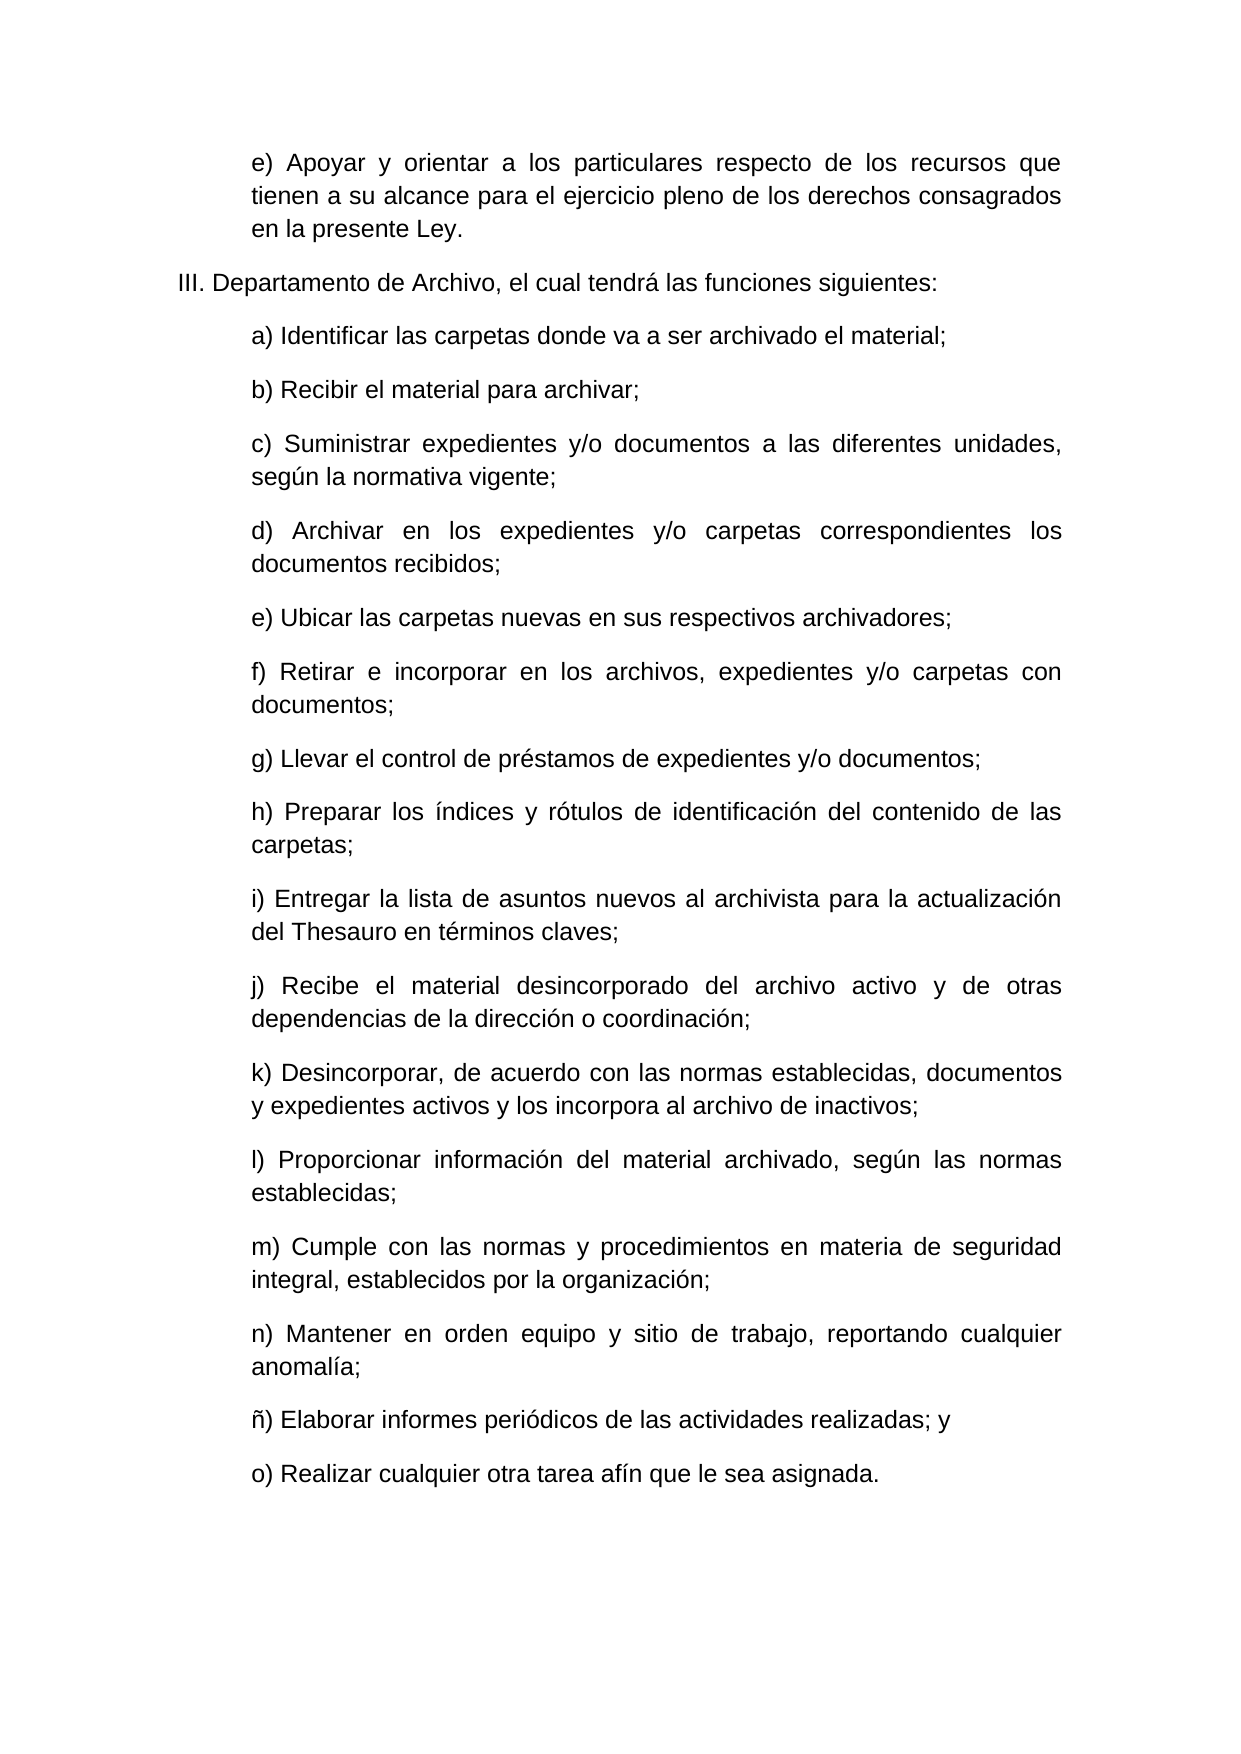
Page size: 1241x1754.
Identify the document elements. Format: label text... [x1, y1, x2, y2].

text m) Cumple con las normas y procedimientos en materia de seguridad integral, establecidos por la organización; [251, 1232, 1063, 1293]
text g) Llevar el control de préstamos de expedientes y/o documentos; [251, 743, 1063, 772]
text c) Suministrar expedientes y/o documentos a las diferentes unidades, según la normativa vigente; [251, 429, 1063, 491]
text o) Realizar cualquier otra tarea afín que le sea asignada. [251, 1459, 1063, 1488]
text h) Preparar los índices y rótulos de identificación del contenido de las carpetas; [251, 797, 1063, 859]
text j) Recibe el material desincorporado del archivo activo y de otras dependencias de la dirección o coordinación; [251, 971, 1063, 1033]
text d) Archivar en los expedientes y/o carpetas correspondientes los documentos recibidos; [251, 516, 1063, 578]
text i) Entregar la lista de asuntos nuevos al archivista para la actualización del Thesauro en términos claves; [251, 884, 1063, 946]
text a) Identificar las carpetas donde va a ser archivado el material; [251, 321, 1063, 350]
text III. Departamento de Archivo, el cual tendrá las funciones siguientes: [177, 267, 1063, 296]
text n) Mantener en orden equipo y sitio de trabajo, reportando cualquier anomalía; [251, 1319, 1063, 1380]
text l) Proporcionar información del material archivado, según las normas establecidas; [251, 1145, 1063, 1207]
text k) Desincorporar, de acuerdo con las normas establecidas, documentos y expedientes activos y los incorpora al archivo de inactivos; [251, 1058, 1063, 1120]
text f) Retirar e incorporar en los archivos, expedientes y/o carpetas con documentos; [251, 657, 1063, 718]
text b) Recibir el material para archivar; [251, 375, 1063, 404]
text e) Apoyar y orientar a los particulares respecto de los recursos que tienen a su alcance para el ejercicio pleno de los derechos consagrados en la presente Ley. [251, 148, 1063, 242]
text e) Ubicar las carpetas nuevas en sus respectivos archivadores; [251, 603, 1063, 632]
text ñ) Elaborar informes periódicos de las actividades realizadas; y [251, 1406, 1063, 1434]
